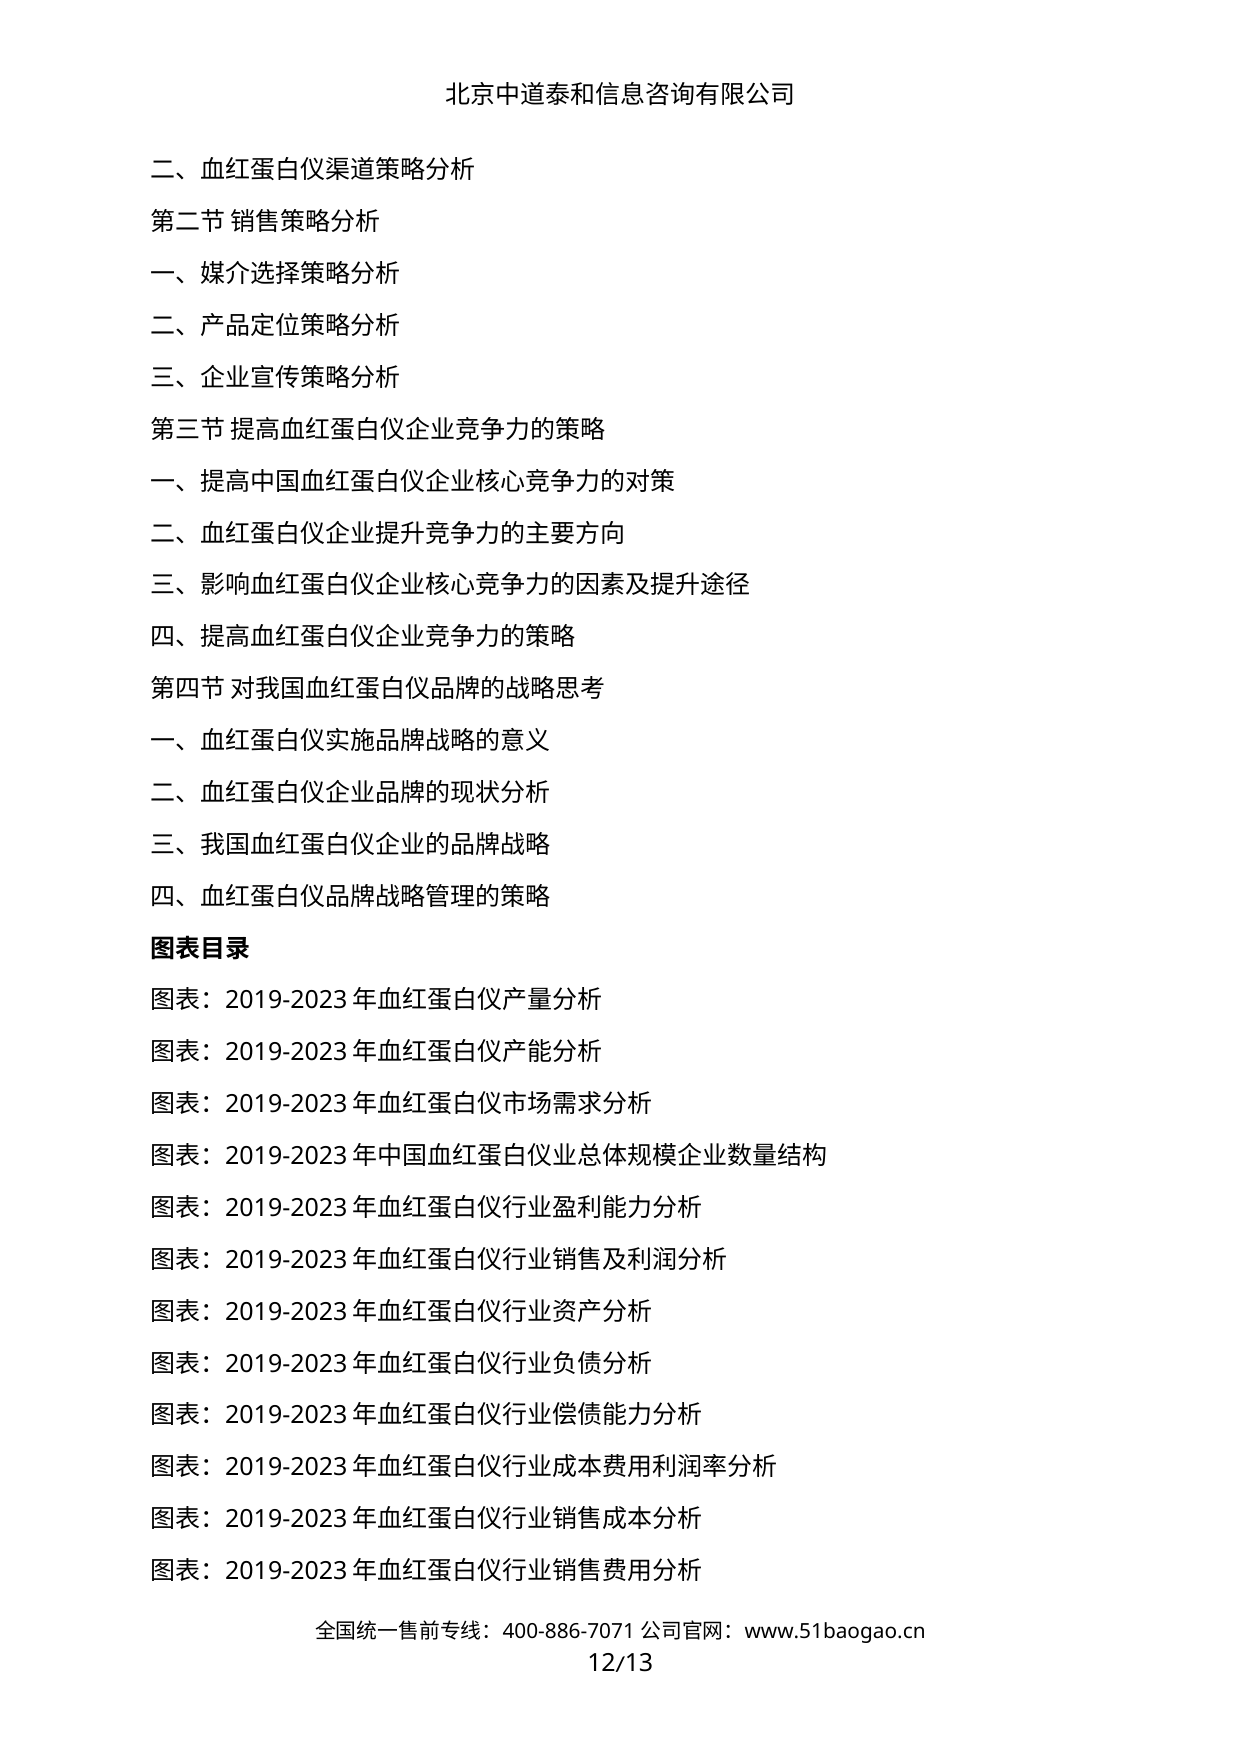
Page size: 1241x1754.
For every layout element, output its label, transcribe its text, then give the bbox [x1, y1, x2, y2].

text 二、血红蛋白仪企业品牌的现状分析 [150, 772, 1090, 809]
text 三、企业宣传策略分析 [150, 357, 1090, 394]
text 图表：2019-2023年血红蛋白仪行业资产分析 [150, 1291, 1090, 1327]
text 第二节 销售策略分析 [150, 202, 1090, 238]
text 第四节 对我国血红蛋白仪品牌的战略思考 [150, 669, 1090, 705]
text 图表：2019-2023年血红蛋白仪行业偿债能力分析 [150, 1395, 1090, 1431]
text 图表：2019-2023年中国血红蛋白仪业总体规模企业数量结构 [150, 1136, 1090, 1172]
text 二、血红蛋白仪渠道策略分析 [150, 150, 1090, 186]
text 一、提高中国血红蛋白仪企业核心竞争力的对策 [150, 461, 1090, 497]
text 图表：2019-2023年血红蛋白仪行业销售成本分析 [150, 1499, 1090, 1535]
text 三、我国血红蛋白仪企业的品牌战略 [150, 824, 1090, 861]
text 四、提高血红蛋白仪企业竞争力的策略 [150, 617, 1090, 653]
text 二、血红蛋白仪企业提升竞争力的主要方向 [150, 513, 1090, 549]
text 图表：2019-2023年血红蛋白仪产量分析 [150, 980, 1090, 1016]
text 第三节 提高血红蛋白仪企业竞争力的策略 [150, 409, 1090, 446]
text 图表：2019-2023年血红蛋白仪行业负债分析 [150, 1343, 1090, 1379]
text 二、产品定位策略分析 [150, 306, 1090, 342]
text 图表目录 [150, 928, 1090, 964]
text 图表：2019-2023年血红蛋白仪行业销售费用分析 [150, 1551, 1090, 1587]
text 四、血红蛋白仪品牌战略管理的策略 [150, 876, 1090, 912]
text 一、血红蛋白仪实施品牌战略的意义 [150, 721, 1090, 757]
text 图表：2019-2023年血红蛋白仪市场需求分析 [150, 1084, 1090, 1120]
text 一、媒介选择策略分析 [150, 254, 1090, 290]
text 图表：2019-2023年血红蛋白仪行业盈利能力分析 [150, 1187, 1090, 1224]
text 图表：2019-2023年血红蛋白仪行业成本费用利润率分析 [150, 1447, 1090, 1483]
text 三、影响血红蛋白仪企业核心竞争力的因素及提升途径 [150, 565, 1090, 601]
text 图表：2019-2023年血红蛋白仪行业销售及利润分析 [150, 1239, 1090, 1276]
text 图表：2019-2023年血红蛋白仪产能分析 [150, 1032, 1090, 1068]
